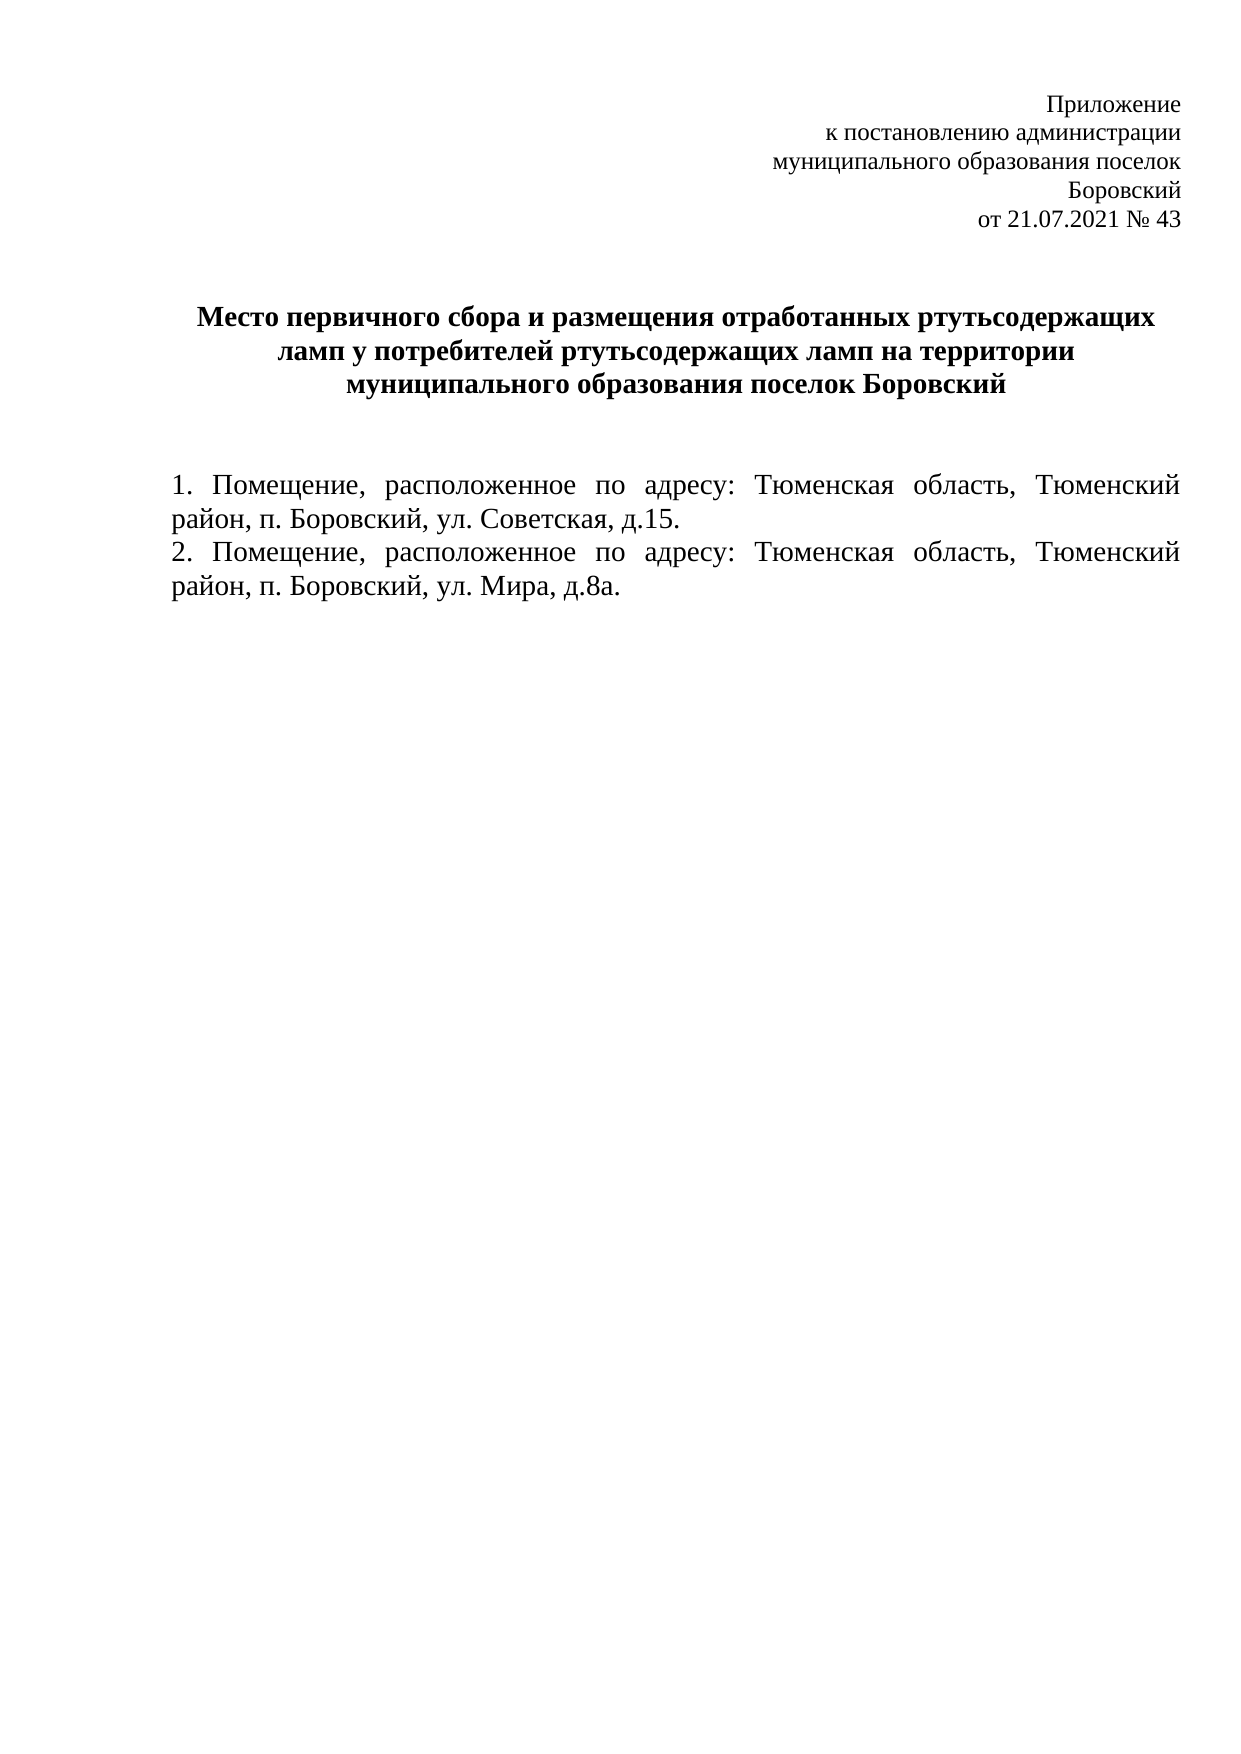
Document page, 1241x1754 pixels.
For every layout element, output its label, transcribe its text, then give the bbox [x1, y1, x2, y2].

text Боровский [171, 175, 1181, 204]
text Место первичного сбора и размещения отработанных ртутьсодержащих ламп у потребителей ртутьсодержащих ламп на территории муниципального образования поселок Боровский [171, 299, 1181, 400]
text 2. Помещение, расположенное по адресу: Тюменская область, Тюменский район, п. Боровский, ул. Мира, д.8а. [171, 534, 1181, 601]
text от 21.07.2021 № 43 [171, 204, 1181, 232]
text муниципального образования поселок [171, 146, 1181, 175]
text 1. Помещение, расположенное по адресу: Тюменская область, Тюменский район, п. Боровский, ул. Советская, д.15. [171, 467, 1181, 534]
text Приложение [171, 89, 1181, 117]
text к постановлению администрации [171, 117, 1181, 146]
